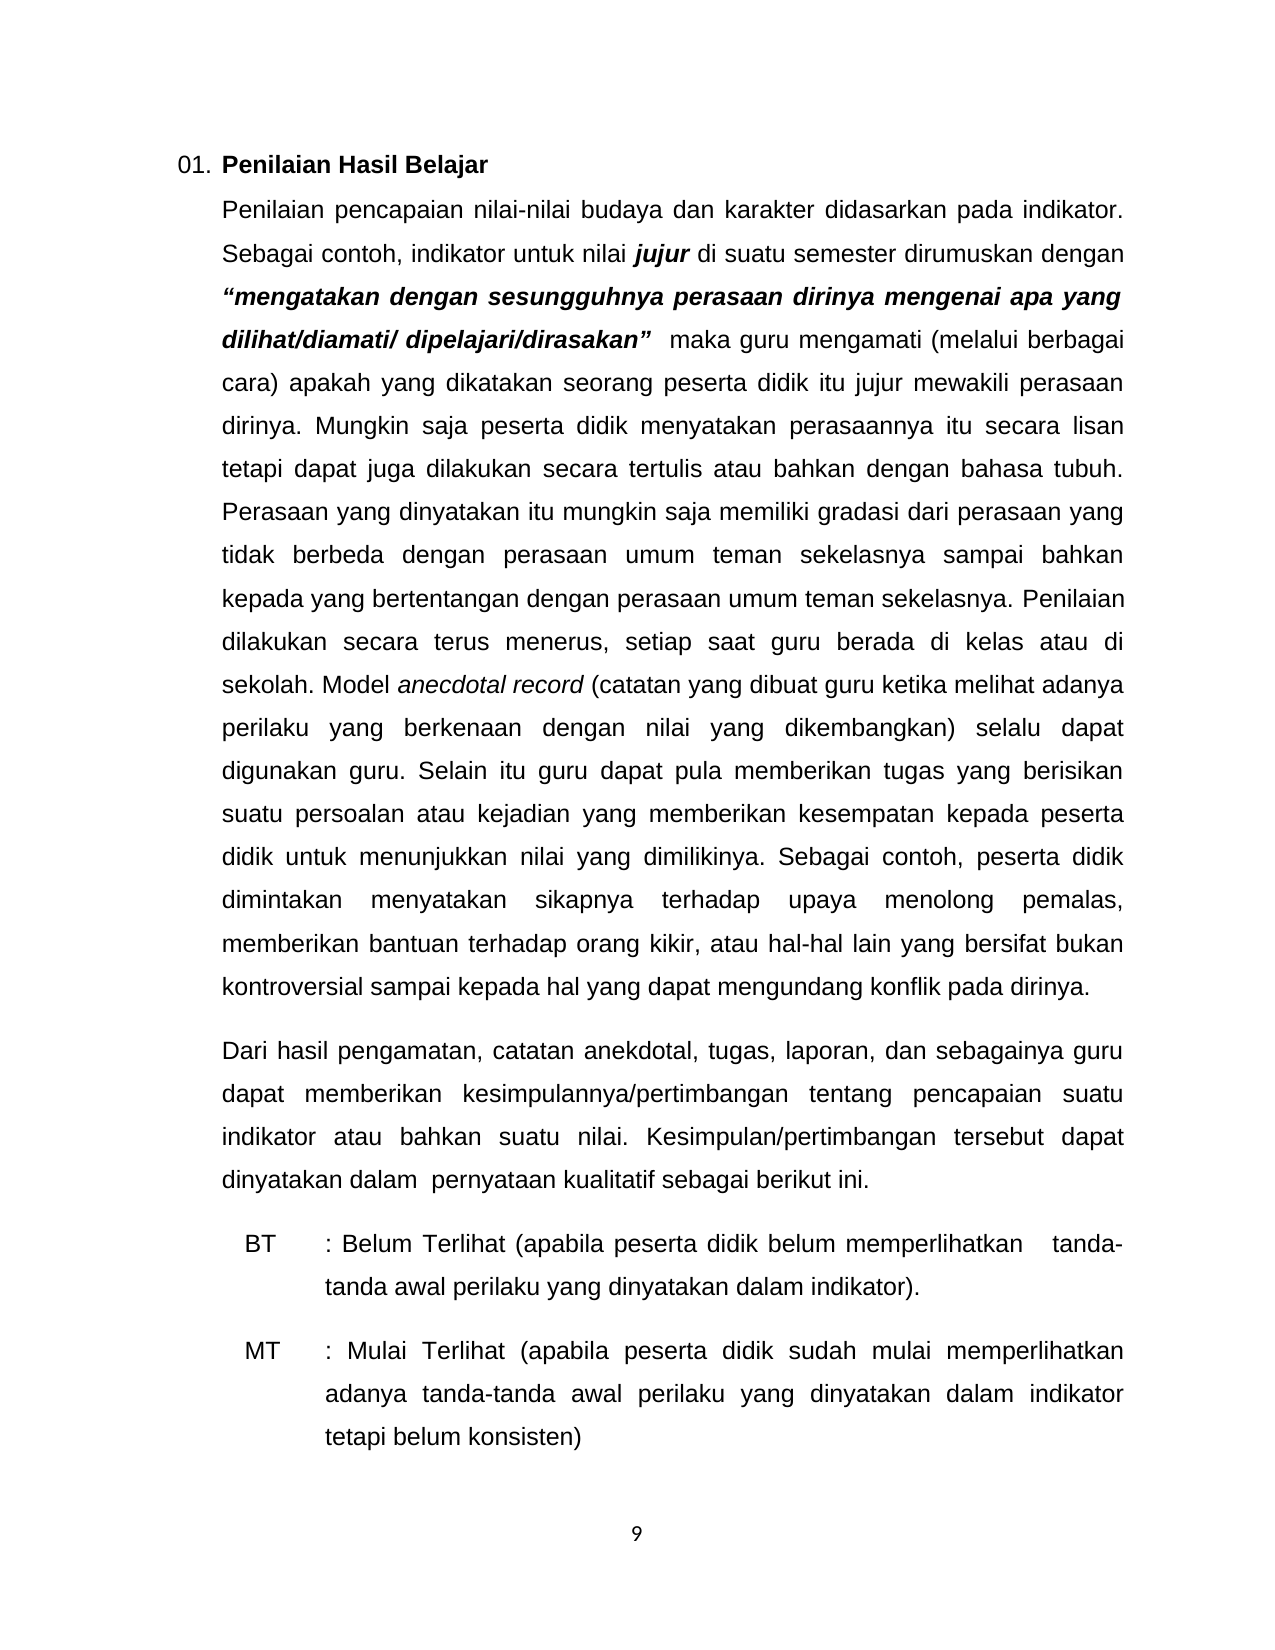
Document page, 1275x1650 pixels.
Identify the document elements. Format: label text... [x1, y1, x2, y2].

text MT : Mulai Terlihat (apabila peserta didik sudah mulai memperlihatkan adanya tanda-tanda awal perilaku yang dinyatakan dalam indikator tetapi belum konsisten) [244, 1336, 1125, 1451]
list Penilaian Hasil Belajar [177, 150, 1125, 179]
text Penilaian pencapaian nilai-nilai budaya dan karakter didasarkan pada indikator. Sebagai contoh, indikator untuk nilai jujur di suatu semester dirumuskan dengan “mengatakan dengan sesungguhnya perasaan dirinya mengenai apa yang dilihat/diamati/ dipelajari/dirasakan” maka guru mengamati (melalui berbagai cara) apakah yang dikatakan seorang peserta didik itu jujur mewakili perasaan dirinya. Mungkin saja peserta didik menyatakan perasaannya itu secara lisan tetapi dapat juga dilakukan secara tertulis atau bahkan dengan bahasa tubuh. Perasaan yang dinyatakan itu mungkin saja memiliki gradasi dari perasaan yang tidak berbeda dengan perasaan umum teman sekelasnya sampai bahkan kepada yang bertentangan dengan perasaan umum teman sekelasnya. Penilaian dilakukan secara terus menerus, setiap saat guru berada di kelas atau di sekolah. Model anecdotal record (catatan yang dibuat guru ketika melihat adanya perilaku yang berkenaan dengan nilai yang dikembangkan) selalu dapat digunakan guru. Selain itu guru dapat pula memberikan tugas yang berisikan suatu persoalan atau kejadian yang memberikan kesempatan kepada peserta didik untuk menunjukkan nilai yang dimilikinya. Sebagai contoh, peserta didik dimintakan menyatakan sikapnya terhadap upaya menolong pemalas, memberikan bantuan terhadap orang kikir, atau hal-hal lain yang bersifat bukan kontroversial sampai kepada hal yang dapat mengundang konflik pada dirinya. [222, 196, 1125, 1001]
text BT : Belum Terlihat (apabila peserta didik belum memperlihatkan tanda- tanda awal perilaku yang dinyatakan dalam indikator). [244, 1229, 1125, 1301]
text Dari hasil pengamatan, catatan anekdotal, tugas, laporan, dan sebagainya guru dapat memberikan kesimpulannya/pertimbangan tentang pencapaian suatu indikator atau bahkan suatu nilai. Kesimpulan/pertimbangan tersebut dapat dinyatakan dalam pernyataan kualitatif sebagai berikut ini. [222, 1036, 1125, 1194]
